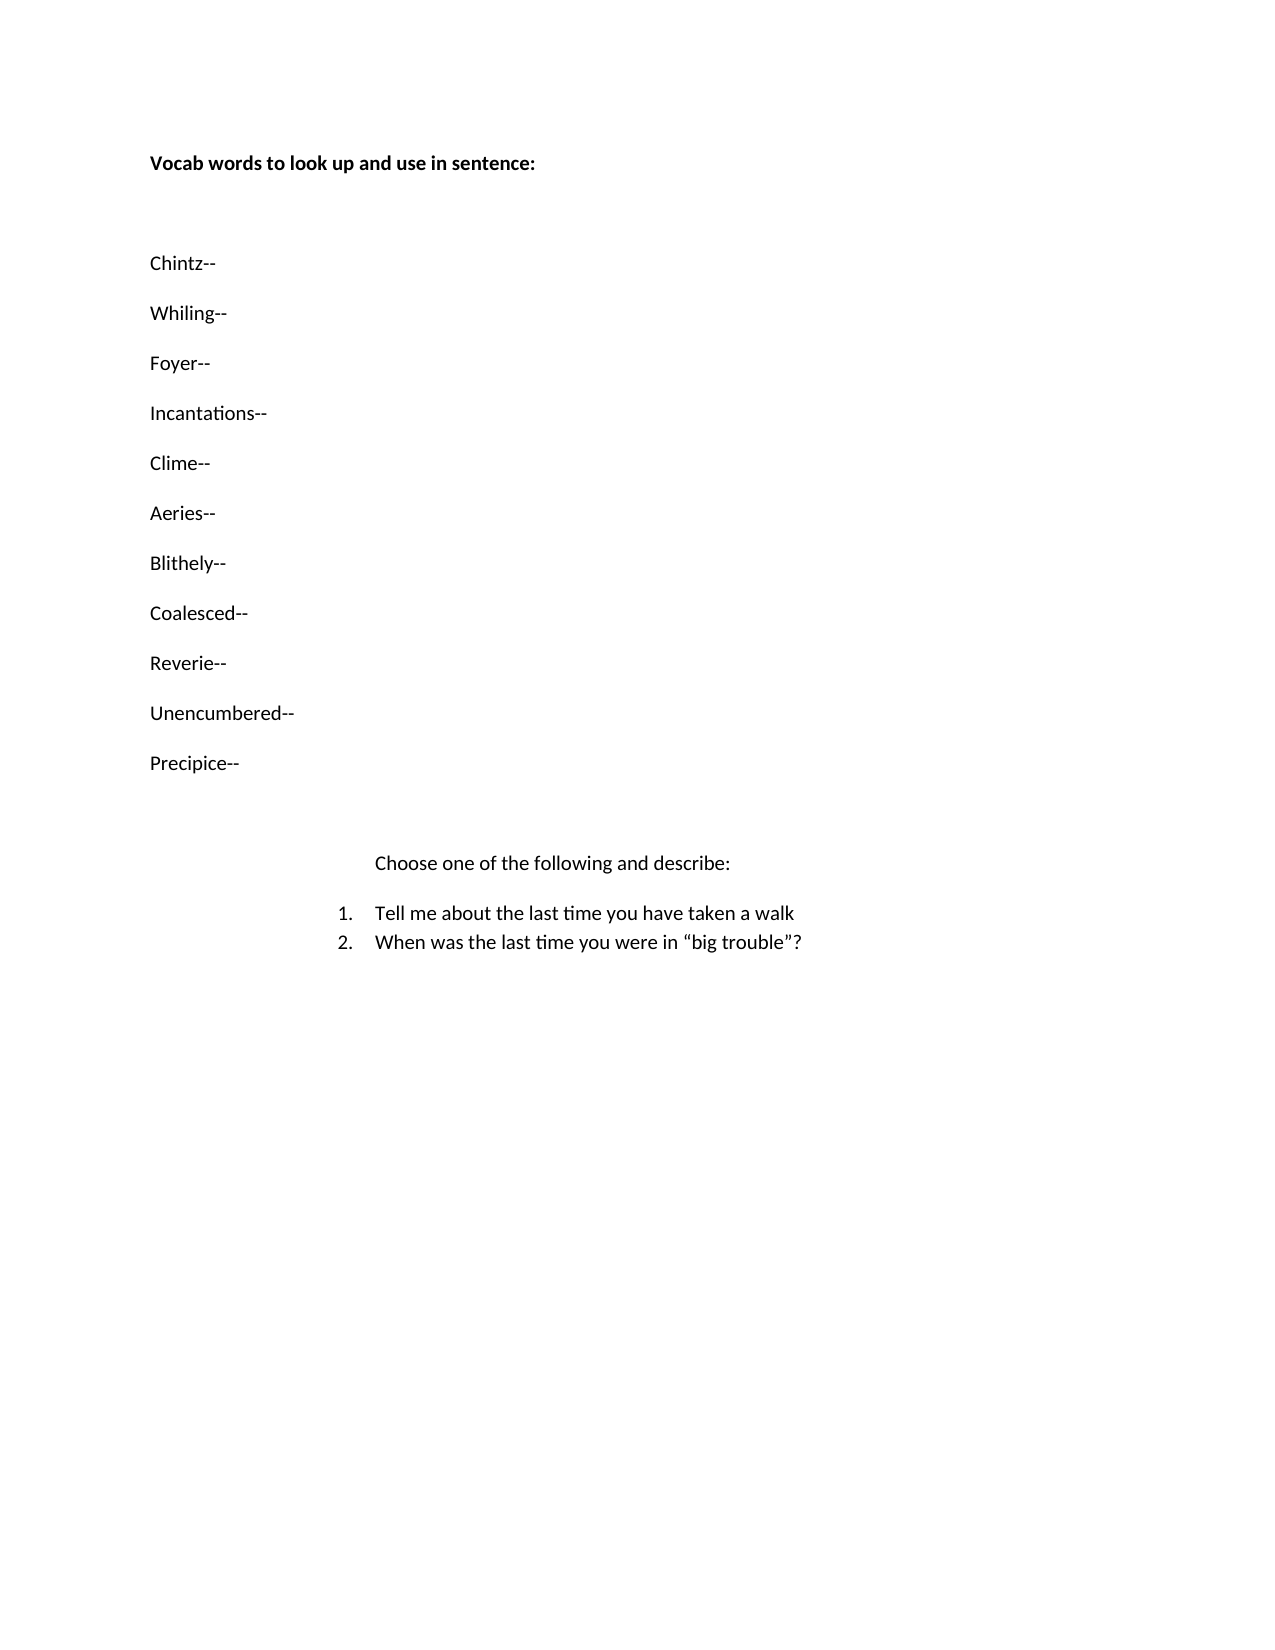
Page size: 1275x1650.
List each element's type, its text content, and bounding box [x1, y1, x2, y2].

text Foyer-- [150, 350, 1125, 375]
text Choose one of the following and describe: [300, 850, 1125, 875]
text Reverie-- [150, 650, 1125, 675]
text Unencumbered-- [150, 700, 1125, 725]
list Tell me about the last time you have taken a walk [337, 900, 1125, 925]
list When was the last time you were in “big trouble”? [337, 929, 1125, 954]
text Blithely-- [150, 550, 1125, 575]
text Incantations-- [150, 400, 1125, 425]
text Precipice-- [150, 750, 1125, 775]
text Clime-- [150, 450, 1125, 475]
text Chintz-- [150, 250, 1125, 275]
text Vocab words to look up and use in sentence: [150, 150, 1125, 175]
text Coalesced-- [150, 600, 1125, 625]
text Aeries-- [150, 500, 1125, 525]
text Whiling-- [150, 300, 1125, 325]
